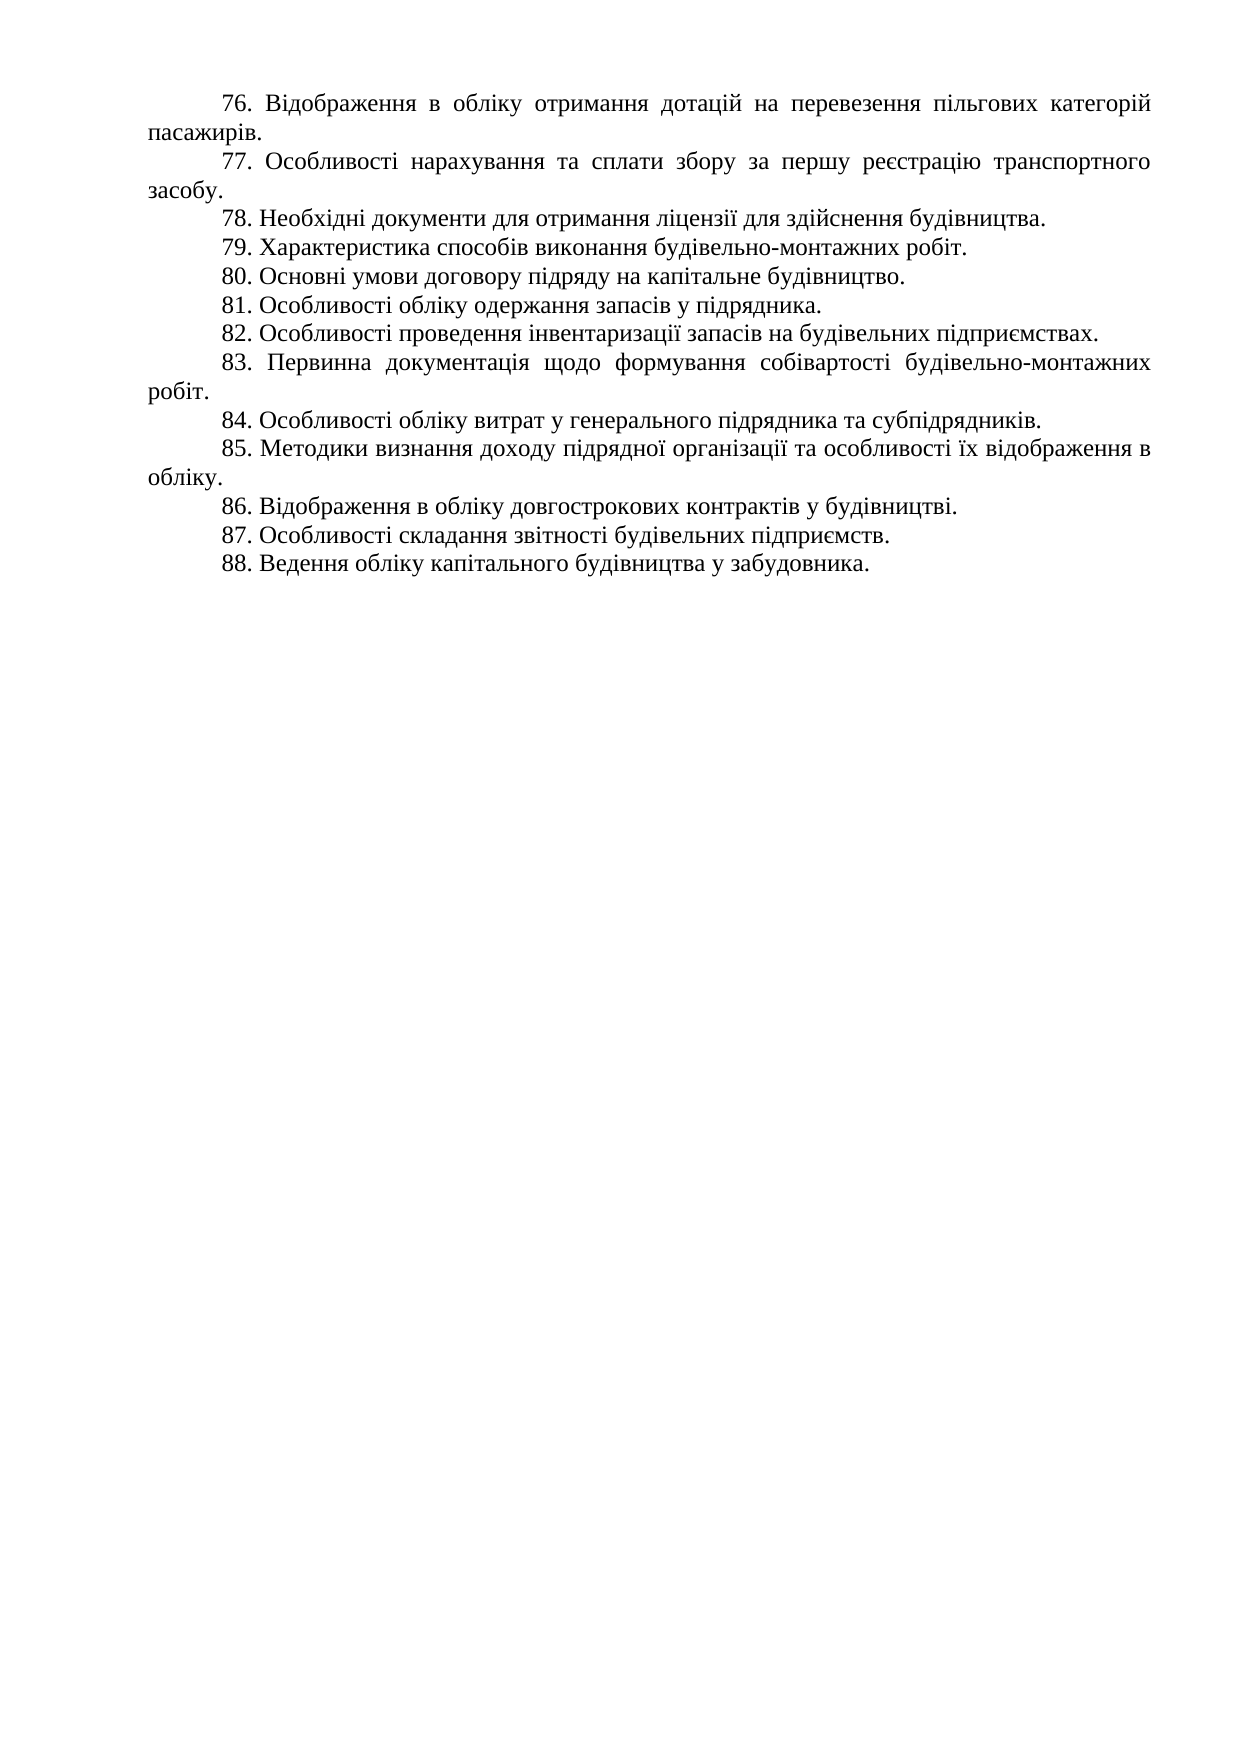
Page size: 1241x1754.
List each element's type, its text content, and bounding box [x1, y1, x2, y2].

text 83. Первинна документація щодо формування собівартості будівельно-монтажних робіт. [148, 347, 1152, 405]
text 86. Відображення в обліку довгострокових контрактів у будівництві. [148, 491, 1152, 520]
text 80. Основні умови договору підряду на капітальне будівництво. [148, 261, 1152, 290]
text 81. Особливості обліку одержання запасів у підрядника. [148, 290, 1152, 318]
text 84. Особливості обліку витрат у генерального підрядника та субпідрядників. [148, 405, 1152, 433]
text 79. Характеристика способів виконання будівельно-монтажних робіт. [148, 232, 1152, 261]
text 76. Відображення в обліку отримання дотацій на перевезення пільгових категорій пасажирів. [148, 88, 1152, 146]
text 82. Особливості проведення інвентаризації запасів на будівельних підприємствах. [148, 318, 1152, 347]
text 78. Необхідні документи для отримання ліцензії для здійснення будівництва. [148, 203, 1152, 232]
text 77. Особливості нарахування та сплати збору за першу реєстрацію транспортного засобу. [148, 146, 1152, 203]
text 87. Особливості складання звітності будівельних підприємств. [148, 520, 1152, 548]
text 85. Методики визнання доходу підрядної організації та особливості їх відображення в обліку. [148, 433, 1152, 491]
text 88. Ведення обліку капітального будівництва у забудовника. [148, 548, 1152, 577]
